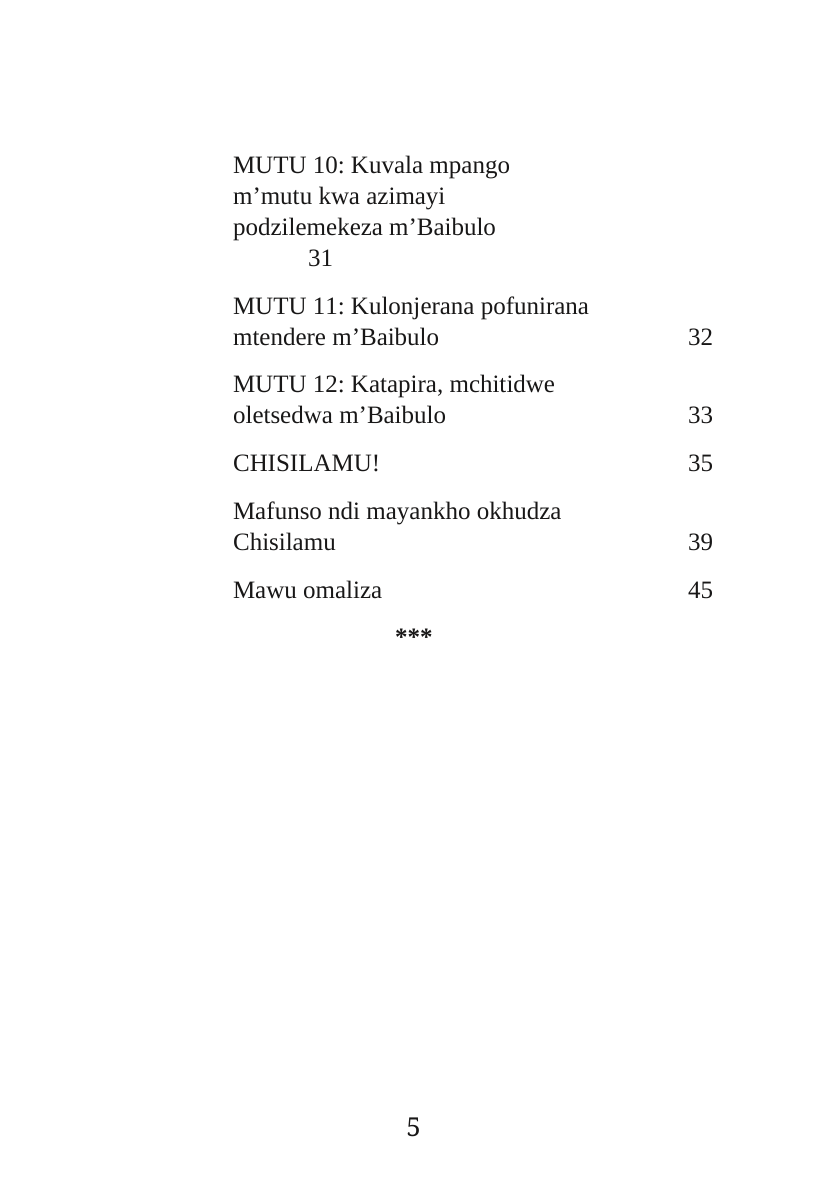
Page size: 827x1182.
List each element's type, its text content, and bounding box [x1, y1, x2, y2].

text MUTU 12: Katapira, mchitidwe oletsedwa m’Baibulo 33 [233, 369, 594, 429]
subtitle *** [233, 622, 594, 651]
text Mawu omaliza 45 [233, 575, 594, 603]
text Mafunso ndi mayankho okhudza Chisilamu 39 [233, 496, 594, 556]
text CHISILAMU! 35 [233, 448, 594, 477]
text MUTU 10: Kuvala mpango m’mutu kwa azimayi podzilemekeza m’Baibulo 31 [233, 150, 594, 272]
text MUTU 11: Kulonjerana pofunirana mtendere m’Baibulo 32 [233, 291, 594, 351]
